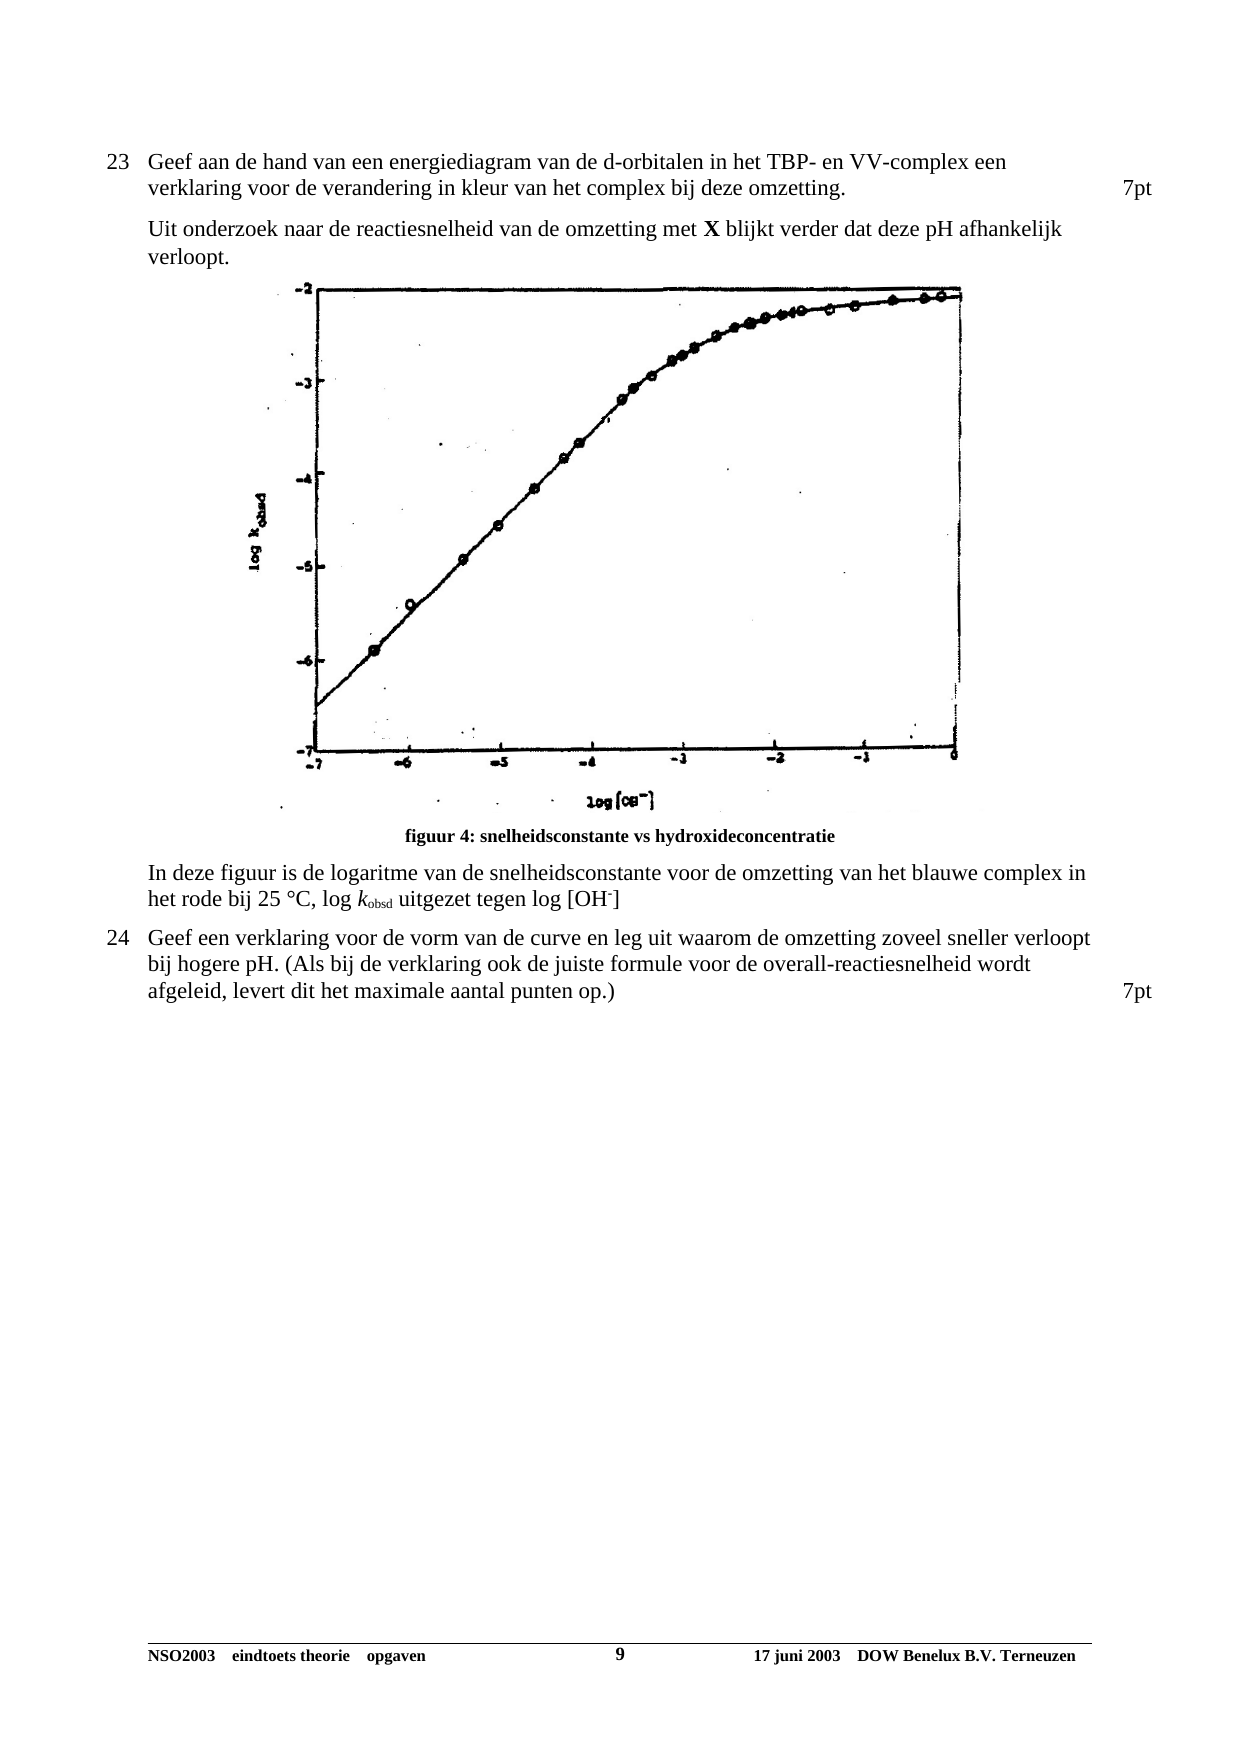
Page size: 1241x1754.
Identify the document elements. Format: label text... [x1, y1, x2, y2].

picture [242, 269, 999, 813]
text In deze figuur is de logaritme van de snelheidsconstante voor de omzetting van het blauwe complex in het rode bij , log kobsd uitgezet tegen log [OH] [148, 859, 1092, 912]
text Uit onderzoek naar de reactiesnelheid van de omzetting met X blijkt verder dat deze pH afhankelijk verloopt. [148, 213, 1092, 270]
text Geef aan de hand van een energiediagram van de d-orbitalen in het TBP- en VV-complex een verklaring voor de verandering in kleur van het complex bij deze omzetting. 7pt [89, 148, 1092, 200]
text Geef een verklaring voor de vorm van de curve en leg uit waarom de omzetting zoveel sneller verloopt bij hogere pH. (Als bij de verklaring ook de juiste formule voor de overall-reactiesnelheid wordt afgeleid, levert dit het maximale aantal punten op.) 7pt [89, 924, 1092, 1003]
